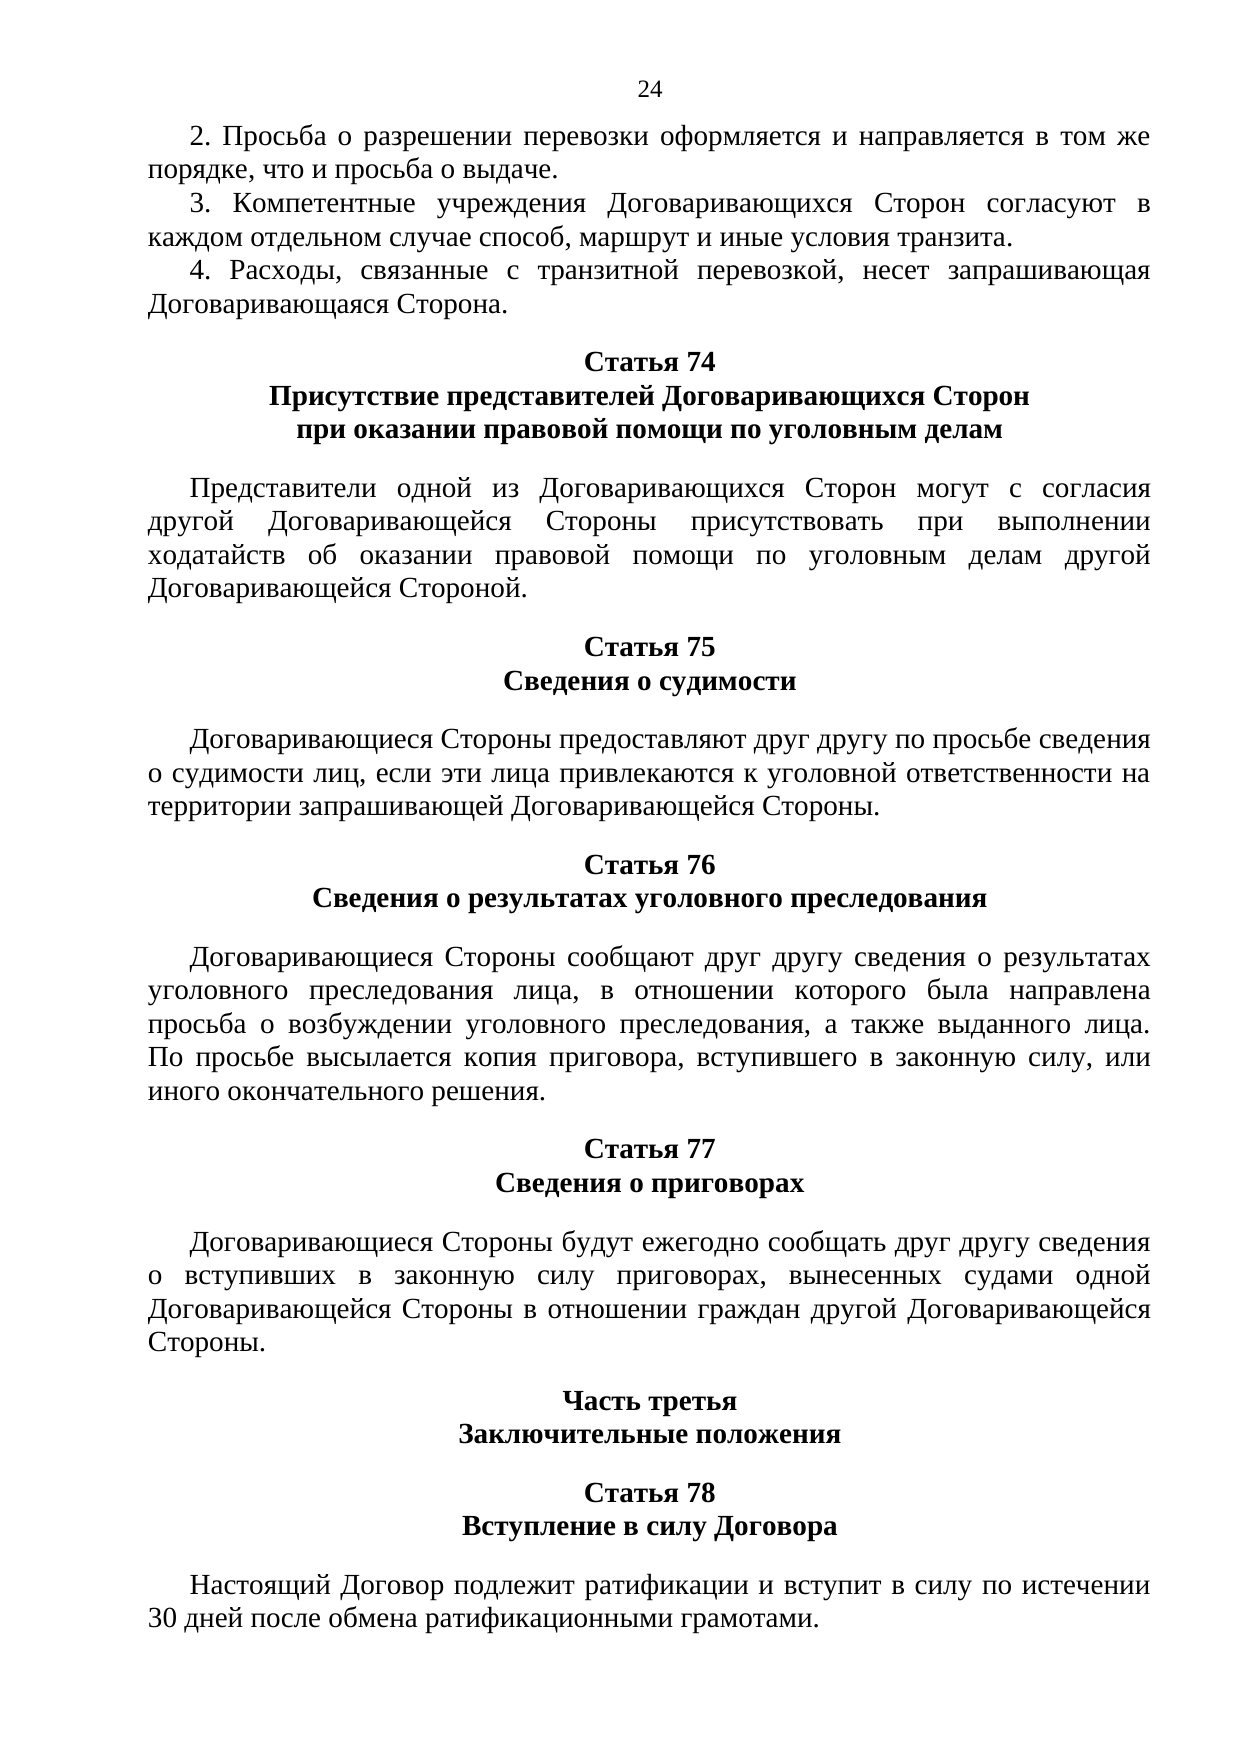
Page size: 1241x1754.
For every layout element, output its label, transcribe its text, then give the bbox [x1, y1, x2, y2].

text при оказании правовой помощи по уголовным делам [148, 411, 1152, 445]
text Статья 76 [148, 847, 1152, 880]
text Договаривающиеся Стороны сообщают друг другу сведения о результатах уголовного преследования лица, в отношении которого была направлена просьба о возбуждении уголовного преследования, а также выданного лица. По просьбе высылается копия приговора, вступившего в законную силу, или иного окончательного решения. [148, 939, 1152, 1107]
text Договаривающиеся Стороны предоставляют друг другу по просьбе сведения о судимости лиц, если эти лица привлекаются к уголовной ответственности на территории запрашивающей Договаривающейся Стороны. [148, 721, 1152, 822]
text Договаривающиеся Стороны будут ежегодно сообщать друг другу сведения о вступивших в законную силу приговорах, вынесенных судами одной Договаривающейся Стороны в отношении граждан другой Договаривающейся Стороны. [148, 1224, 1152, 1358]
text Статья 74 [148, 344, 1152, 378]
text Сведения о судимости [148, 663, 1152, 696]
text 3. Компетентные учреждения Договаривающихся Сторон согласуют в каждом отдельном случае способ, маршрут и иные условия транзита. [148, 185, 1152, 252]
text 2. Просьба о разрешении перевозки оформляется и направляется в том же порядке, что и просьба о выдаче. [148, 118, 1152, 185]
text Часть третья [148, 1383, 1152, 1416]
text Статья 78 [148, 1475, 1152, 1508]
text Заключительные положения [148, 1416, 1152, 1450]
text Статья 75 [148, 629, 1152, 663]
text Сведения о результатах уголовного преследования [148, 880, 1152, 914]
text Вступление в силу Договора [148, 1508, 1152, 1542]
text Сведения о приговорах [148, 1165, 1152, 1199]
text Представители одной из Договаривающихся Сторон могут с согласия другой Договаривающейся Стороны присутствовать при выполнении ходатайств об оказании правовой помощи по уголовным делам другой Договаривающейся Стороной. [148, 470, 1152, 604]
text 4. Расходы, связанные с транзитной перевозкой, несет запрашивающая Договаривающаяся Сторона. [148, 252, 1152, 319]
text Настоящий Договор подлежит ратификации и вступит в силу по истечении 30 дней после обмена ратификационными грамотами. [148, 1567, 1152, 1634]
text Присутствие представителей Договаривающихся Сторон [148, 378, 1152, 411]
text Статья 77 [148, 1132, 1152, 1165]
